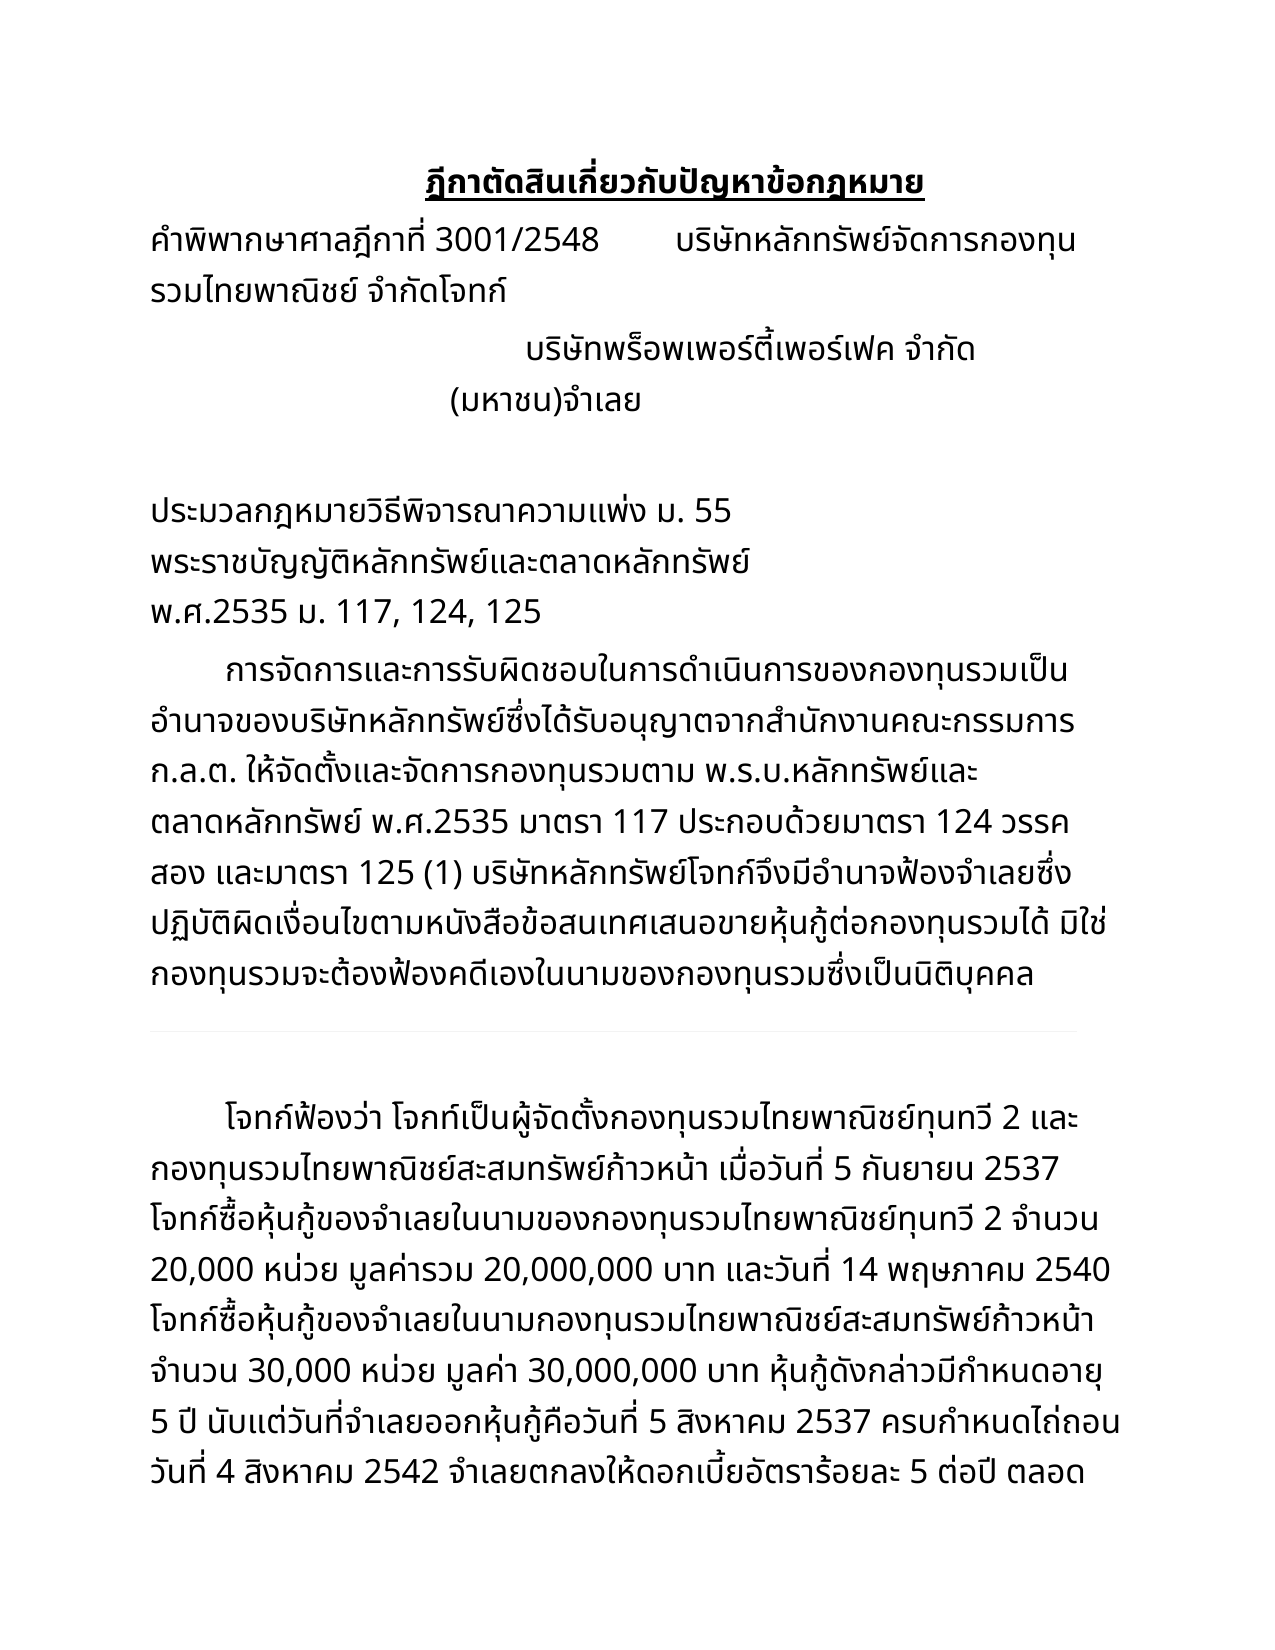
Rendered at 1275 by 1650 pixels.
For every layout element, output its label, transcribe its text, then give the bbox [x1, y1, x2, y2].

text พระราชบัญญัติหลักทรัพย์และตลาดหลักทรัพย์ พ.ศ.2535 ม. 117, 124, 125 [150, 538, 1125, 639]
text คำพิพากษาศาลฎีกาที่ 3001/2548 บริษัทหลักทรัพย์จัดการกองทุนรวมไทยพาณิชย์ จำกัดโจทก์ [150, 216, 1125, 317]
text ฎีกาตัดสินเกี่ยวกับปัญหาข้อกฎหมาย [225, 158, 1125, 208]
text บริษัทพร็อพเพอร์ตี้เพอร์เฟค จำกัด (มหาชน)จำเลย [450, 325, 1125, 426]
text ประมวลกฎหมายวิธีพิจารณาความแพ่ง ม. 55 [150, 487, 1125, 538]
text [150, 1094, 1125, 1499]
text การจัดการและการรับผิดชอบในการดำเนินการของกองทุนรวมเป็นอำนาจของบริษัทหลักทรัพย์ซึ่งได้รับอนุญาตจากสำนักงานคณะกรรมการ ก.ล.ต. ให้จัดตั้งและจัดการกองทุนรวมตาม พ.ร.บ.หลักทรัพย์และตลาดหลักทรัพย์ พ.ศ.2535 มาตรา 117 ประกอบด้วยมาตรา 124 วรรคสอง และมาตรา 125 (1) บริษัทหลักทรัพย์โจทก์จึงมีอำนาจฟ้องจำเลยซึ่งปฏิบัติผิดเงื่อนไขตามหนังสือข้อสนเทศเสนอขายหุ้นกู้ต่อกองทุนรวมได้ มิใช่กองทุนรวมจะต้องฟ้องคดีเองในนามของกองทุนรวมซึ่งเป็นนิติบุคคล [150, 646, 1125, 1000]
